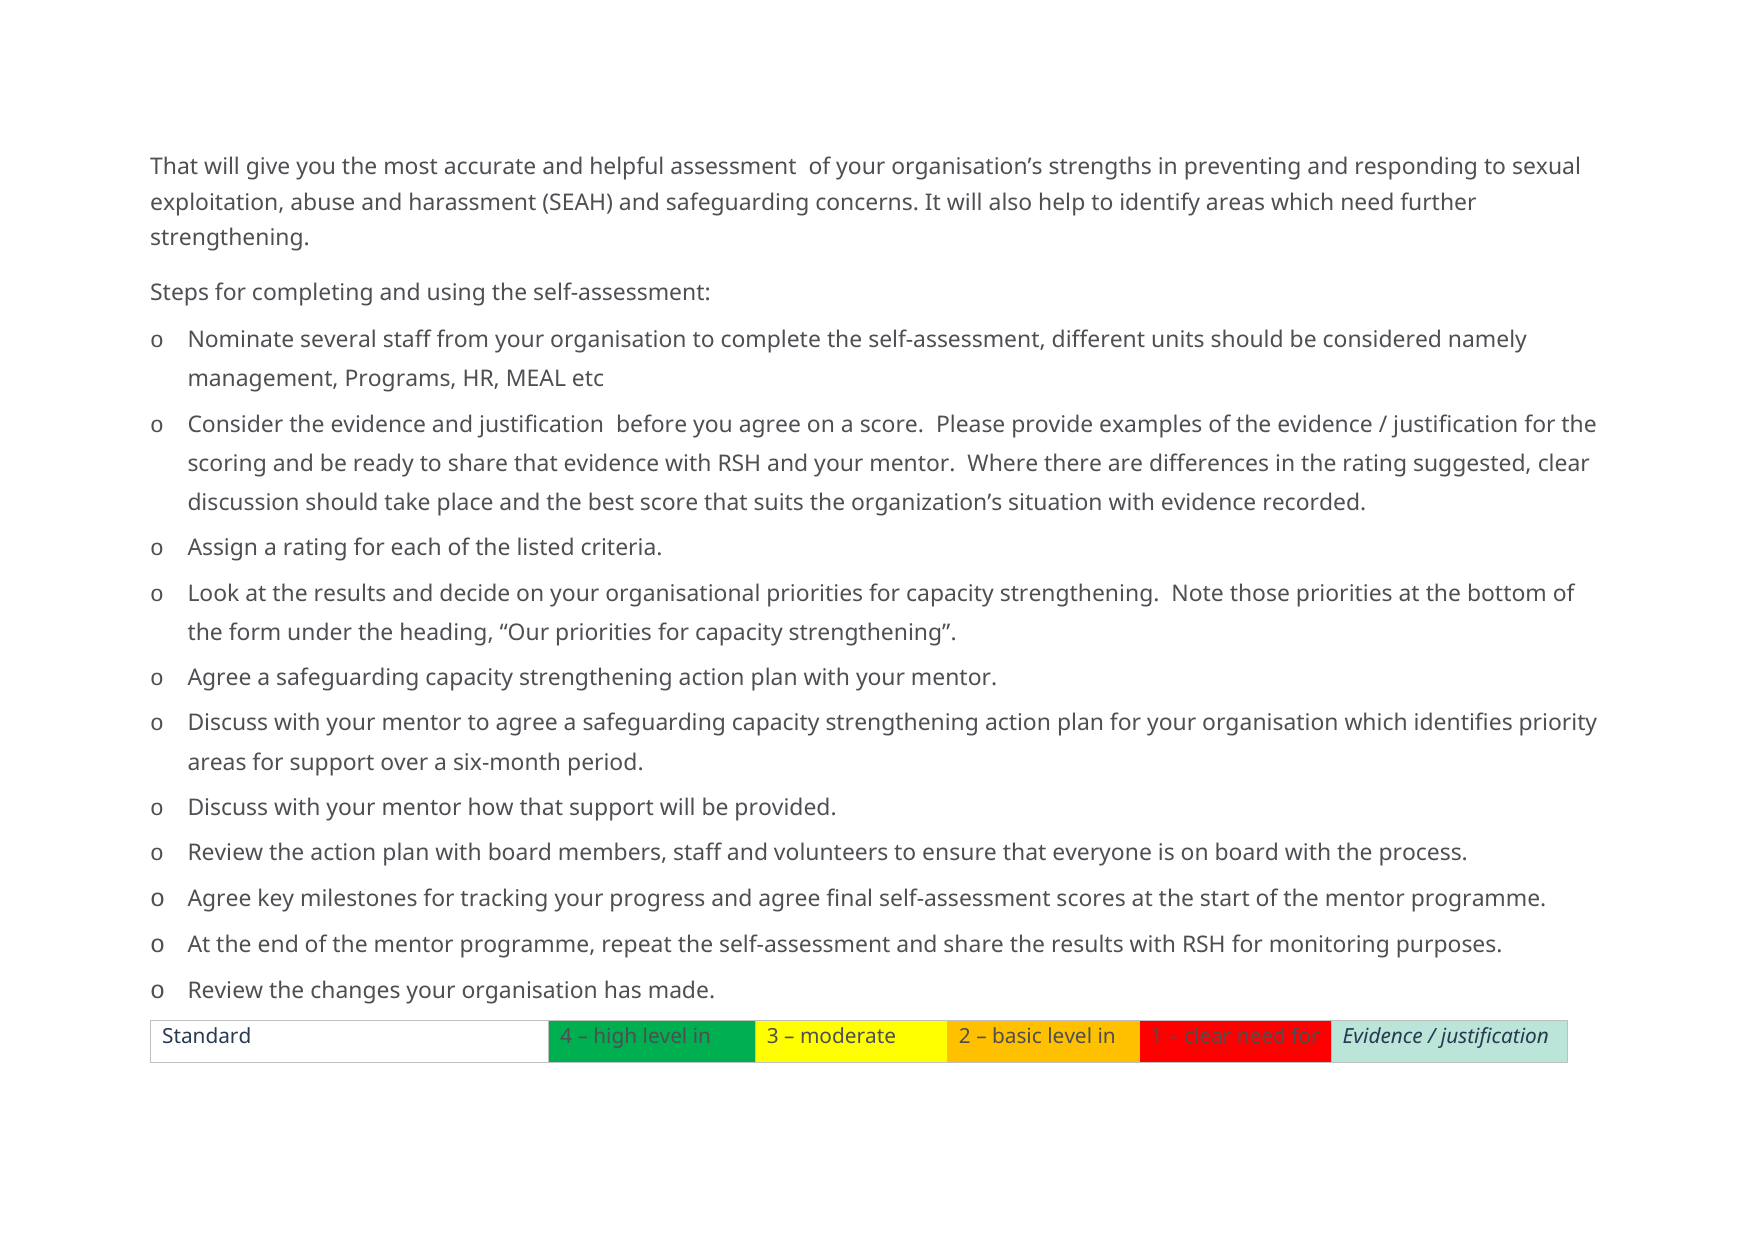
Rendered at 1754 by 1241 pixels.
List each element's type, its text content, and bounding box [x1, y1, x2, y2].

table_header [549, 1021, 755, 1062]
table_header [948, 1021, 1139, 1062]
text That will give you the most accurate and helpful assessment of your organisation’s strengths in preventing and responding to sexual exploitation, abuse and harassment (SEAH) and safeguarding concerns. It will also help to identify areas which need further strengthening. [150, 150, 1604, 252]
list Discuss with your mentor to agree a safeguarding capacity strengthening action plan for your organisation which identifies priority areas for support over a six-month period. [150, 706, 1604, 777]
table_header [1332, 1021, 1567, 1062]
list Discuss with your mentor how that support will be provided. [150, 791, 1604, 822]
list Nominate several staff from your organisation to complete the self-assessment, different units should be considered namely management, Programs, HR, MEAL etc [150, 323, 1604, 393]
list At the end of the mentor programme, repeat the self-assessment and share the results with RSH for monitoring purposes. [150, 928, 1604, 960]
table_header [756, 1021, 947, 1062]
list Review the action plan with board members, staff and volunteers to ensure that everyone is on board with the process. [150, 836, 1604, 868]
table_header Standard [151, 1021, 548, 1062]
list Agree a safeguarding capacity strengthening action plan with your mentor. [150, 661, 1604, 692]
text Steps for completing and using the self-assessment: [150, 276, 1604, 307]
list Assign a rating for each of the listed criteria. [150, 531, 1604, 562]
list Consider the evidence and justification before you agree on a score. Please provide examples of the evidence / justification for the scoring and be ready to share that evidence with RSH and your mentor. Where there are differences in the rating suggested, clear discussion should take place and the best score that suits the organization’s situation with evidence recorded. [150, 407, 1604, 517]
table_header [1140, 1021, 1331, 1062]
list Review the changes your organisation has made. [150, 974, 1604, 1006]
list Agree key milestones for tracking your progress and agree final self-assessment scores at the start of the mentor programme. [150, 882, 1604, 914]
list Look at the results and decide on your organisational priorities for capacity strengthening. Note those priorities at the bottom of the form under the heading, “Our priorities for capacity strengthening”. [150, 576, 1604, 647]
